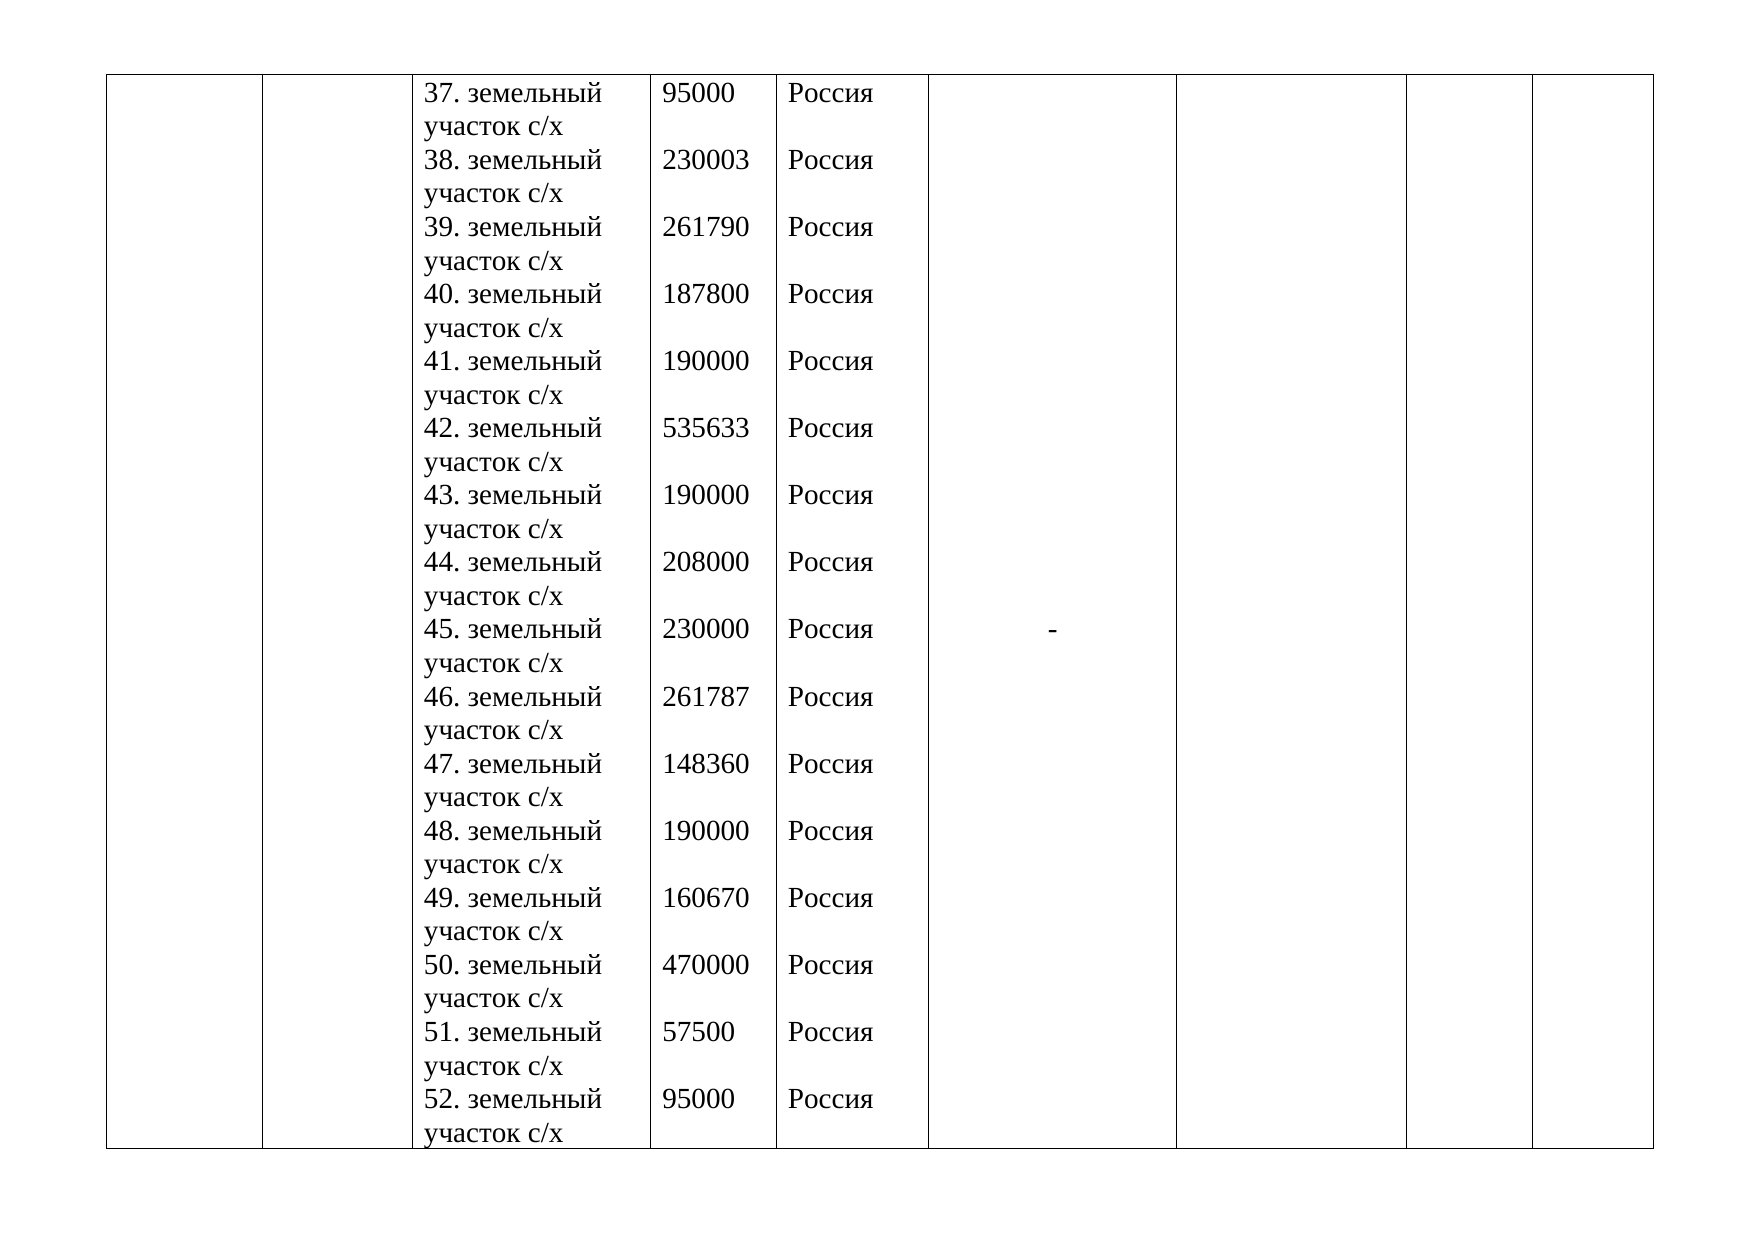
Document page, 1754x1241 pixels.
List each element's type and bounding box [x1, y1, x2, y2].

table_cell [1177, 75, 1406, 1148]
table_cell [1533, 75, 1653, 1148]
table_cell [929, 75, 1176, 1148]
table_cell [413, 75, 650, 1148]
table_cell [777, 75, 928, 1148]
table_cell [263, 75, 412, 1148]
table_cell [651, 75, 776, 1148]
table_cell [1407, 75, 1532, 1148]
table_cell [107, 75, 262, 1148]
